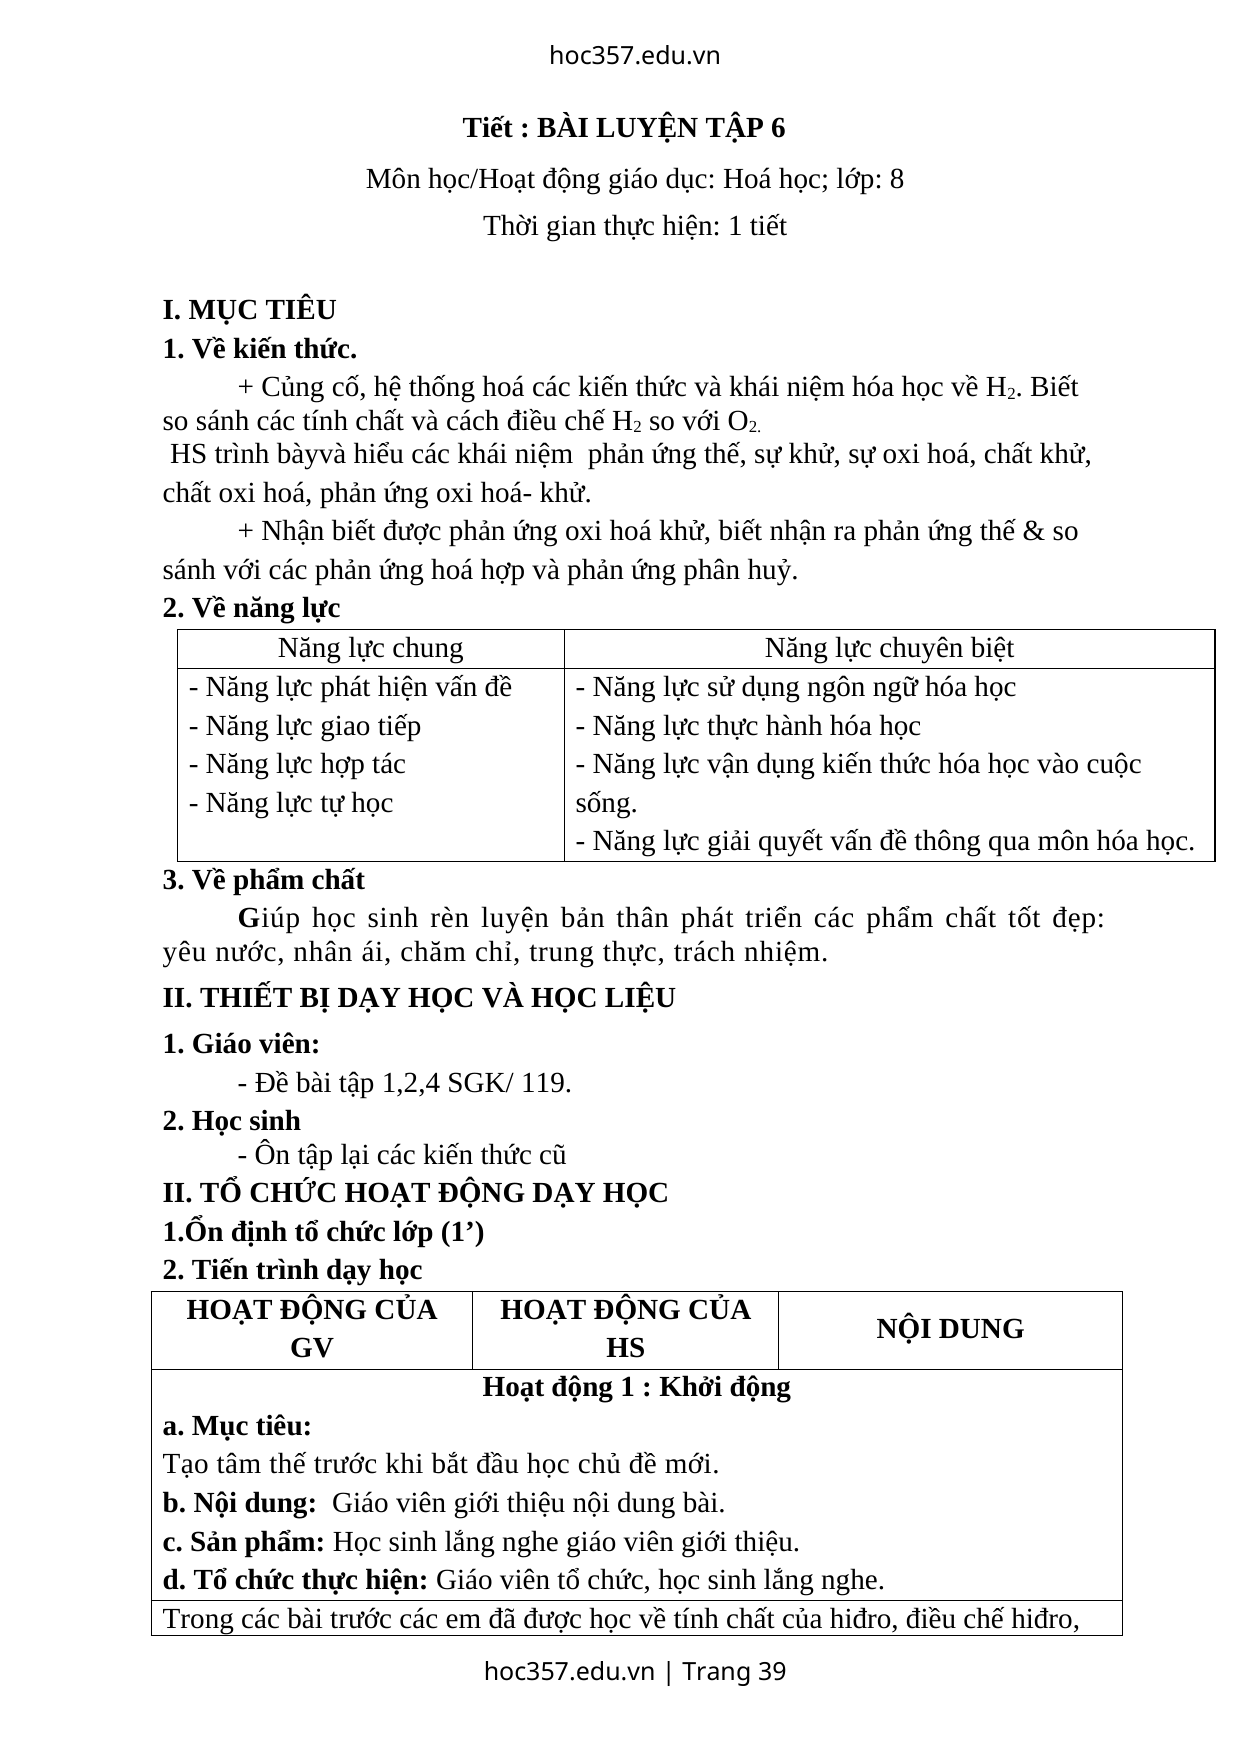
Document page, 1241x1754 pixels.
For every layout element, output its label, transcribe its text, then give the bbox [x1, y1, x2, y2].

text Môn học/Hoạt động giáo dục: Hoá học; lớp: 8 [162, 162, 1107, 195]
text - Ôn tập lại các kiến thức cũ [162, 1137, 1107, 1170]
text II. THIẾT BỊ DẠY HỌC VÀ HỌC LIỆU [162, 980, 1107, 1014]
text Thời gian thực hiện: 1 tiết [162, 208, 1107, 241]
table_cell - Năng lực sử dụng ngôn ngữ hóa học - Năng lực thực hành hóa học - Năng lực vận dụng kiến thức hóa học vào cuộc sống. - Năng lực giải quyết vấn đề thông qua môn hóa học. [565, 669, 1214, 861]
text 1. Về kiến thức. [162, 331, 1107, 364]
text + Nhận biết được phản ứng oxi hoá khử, biết nhận ra phản ứng thế & so sánh với các phản ứng hoá hợp và phản ứng phân huỷ. [162, 513, 1107, 586]
text 1. Giáo viên: [162, 1026, 1107, 1060]
text - Đề bài tập 1,2,4 SGK/ 119. [162, 1065, 1107, 1098]
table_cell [152, 1601, 1122, 1634]
table_header HOẠT ĐỘNG CỦA GV [152, 1292, 472, 1368]
text 2. Tiến trình dạy học [162, 1252, 1107, 1286]
text + Củng cố, hệ thống hoá các kiến thức và khái niệm hóa học về H2. Biết so sánh các tính chất và cách điều chế H2 so với O2. [162, 369, 1107, 436]
table_header Năng lực chung [178, 630, 564, 668]
text 2. Về năng lực [162, 591, 1107, 624]
text Giúp học sinh rèn luyện bản thân phát triển các phẩm chất tốt đẹp: yêu nước, nhân ái, chăm chỉ, trung thực, trách nhiệm. [162, 901, 1107, 968]
table_header Năng lực chuyên biệt [565, 630, 1214, 668]
table_header HOẠT ĐỘNG CỦA HS [473, 1292, 778, 1368]
text II. TỔ CHỨC HOẠT ĐỘNG DẠY HỌC [162, 1175, 1107, 1209]
table_cell - Năng lực phát hiện vấn đề - Năng lực giao tiếp - Năng lực hợp tác - Năng lực tự học [178, 669, 564, 861]
text HS trình bàyvà hiểu các khái niệm phản ứng thế, sự khử, sự oxi hoá, chất khử, chất oxi hoá, phản ứng oxi hoá- khử. [162, 436, 1107, 508]
table_cell Hoạt động 1 : Khởi động a. Mục tiêu: Tạo tâm thế trước khi bắt đầu học chủ đề mới. b. Nội dung: Giáo viên giới thiệu nội dung bài. c. Sản phẩm: Học sinh lắng nghe giáo viên giới thiệu. d. Tổ chức thực hiện: Giáo viên tổ chức, học sinh lắng nghe. [152, 1370, 1122, 1600]
text 2. Học sinh [162, 1103, 1107, 1137]
table_header NỘI DUNG [779, 1292, 1122, 1368]
text 1.Ổn định tổ chức lớp (1’) [162, 1214, 1107, 1247]
text I. MỤC TIÊU [162, 292, 1107, 326]
text Tiết : BÀI LUYỆN TẬP 6 [162, 111, 1107, 144]
text 3. Về phẩm chất [162, 862, 1107, 896]
